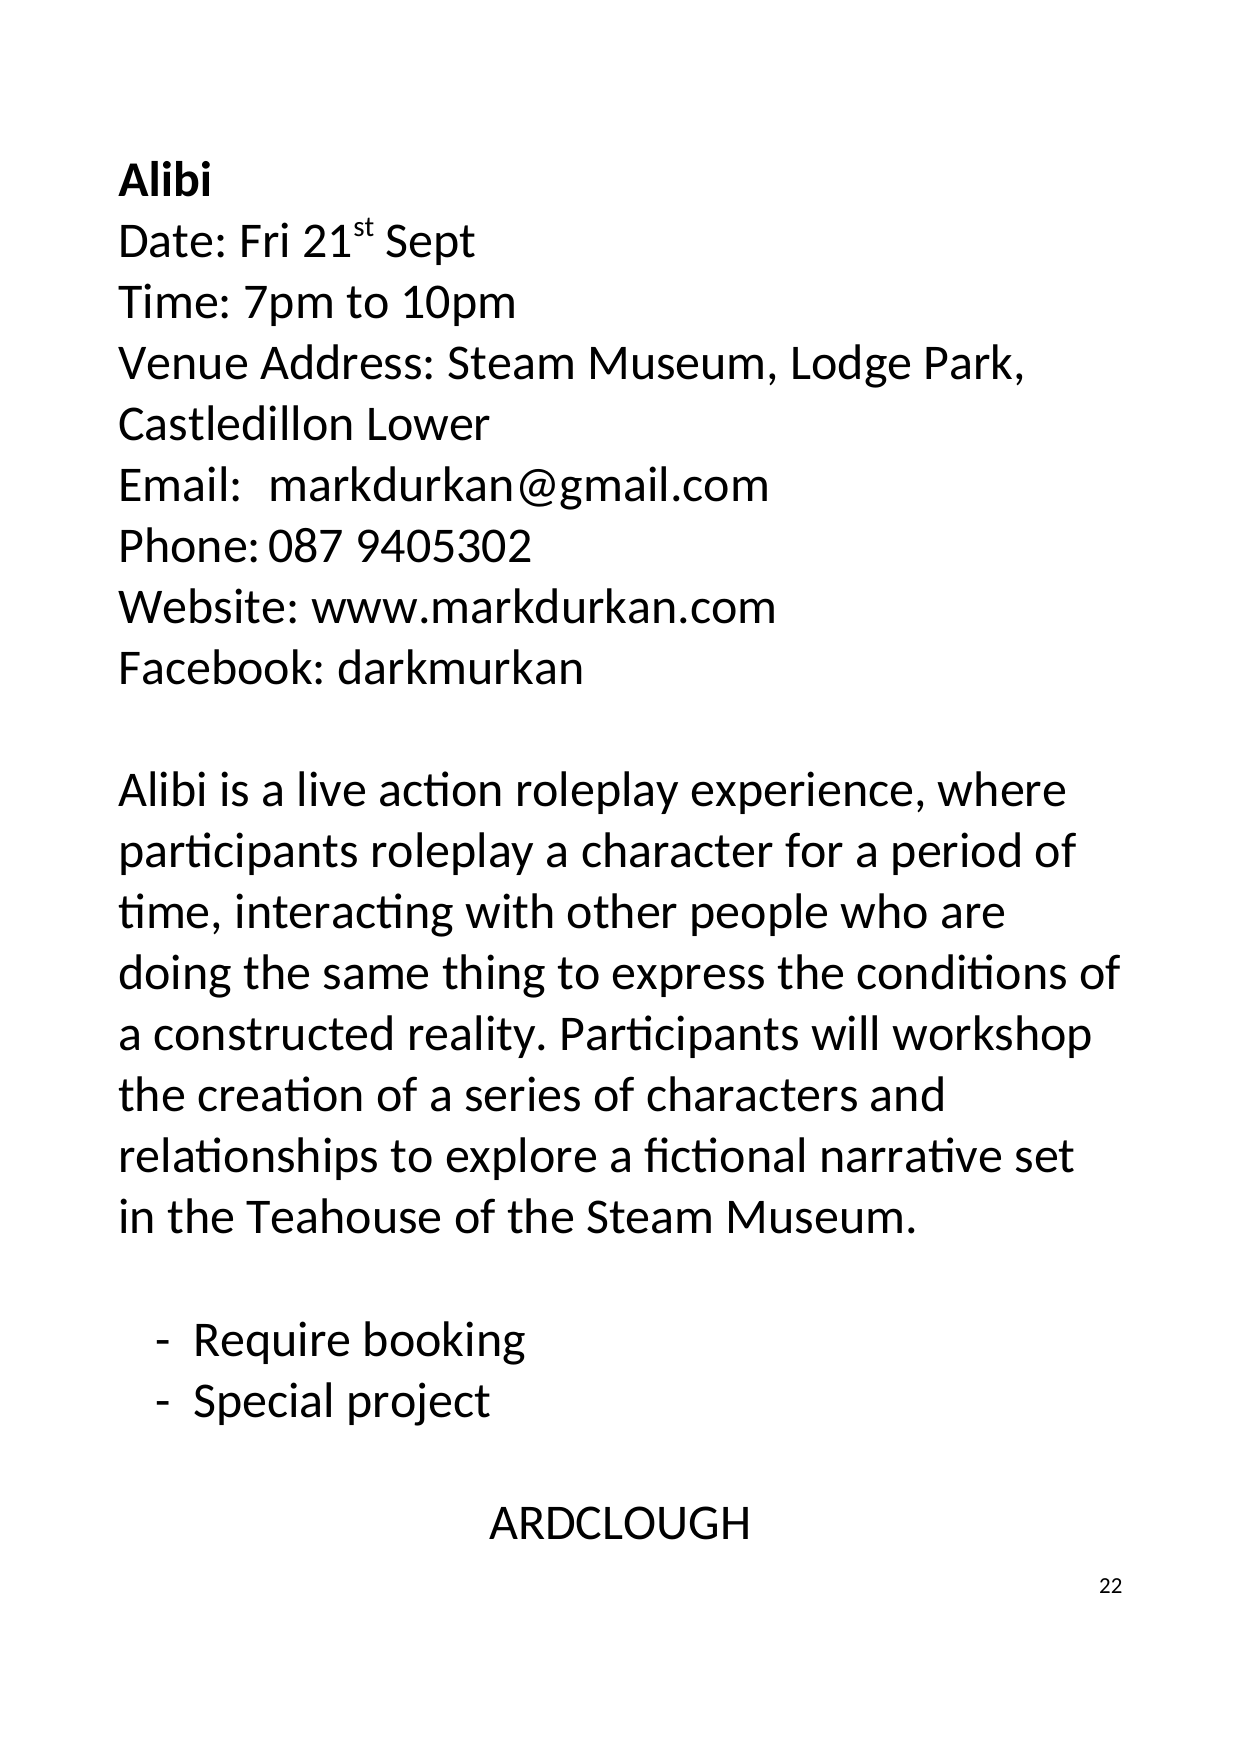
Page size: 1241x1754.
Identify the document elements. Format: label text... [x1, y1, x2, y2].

text Venue Address: Steam Museum, Lodge Park, Castledillon Lower [118, 331, 1122, 453]
text Alibi is a live action roleplay experience, where participants roleplay a character for a period of time, interacting with other people who are doing the same thing to express the conditions of a constructed reality. Participants will workshop the creation of a series of characters and relationships to explore a fictional narrative set in the Teahouse of the Steam Museum. [118, 758, 1122, 1246]
text Website: www.markdurkan.com [118, 575, 1122, 636]
text Facebook: darkmurkan [118, 636, 1122, 697]
list Require booking [156, 1307, 1122, 1368]
list Special project [156, 1368, 1122, 1429]
text Time: 7pm to 10pm [118, 270, 1122, 331]
text ARDCLOUGH [118, 1491, 1122, 1552]
text Date: Fri 21st Sept [118, 209, 1122, 270]
text Email: markdurkan@gmail.com [118, 453, 1122, 514]
text Phone: 087 9405302 [118, 514, 1122, 575]
text Alibi [118, 148, 1122, 209]
